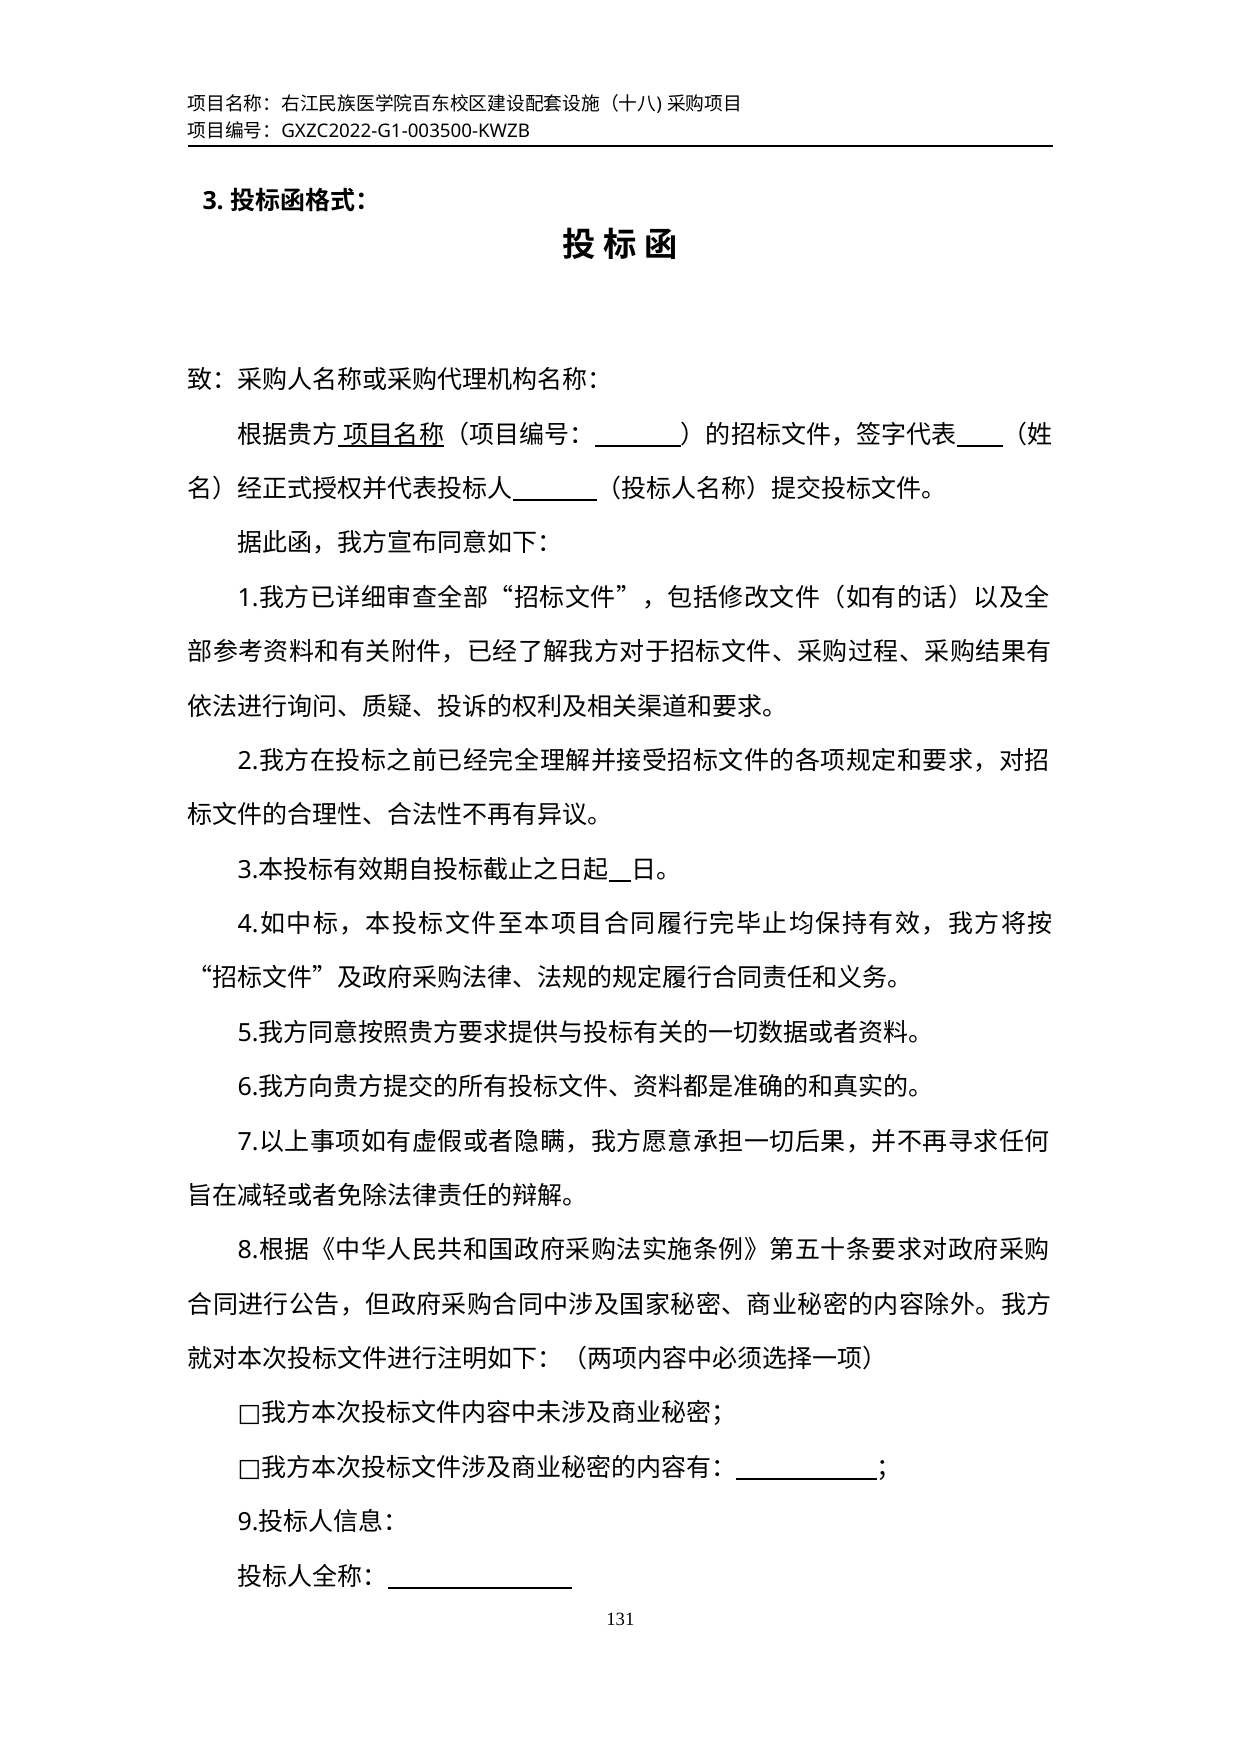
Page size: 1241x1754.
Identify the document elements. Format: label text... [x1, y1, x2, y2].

text 8.根据《中华人民共和国政府采购法实施条例》第五十条要求对政府采购合同进行公告，但政府采购合同中涉及国家秘密、商业秘密的内容除外。我方就对本次投标文件进行注明如下：（两项内容中必须选择一项） [187, 1230, 1053, 1375]
text 6.我方向贵方提交的所有投标文件、资料都是准确的和真实的。 [187, 1067, 1053, 1103]
text 3. 投标函格式： [202, 181, 1053, 217]
text 3.本投标有效期自投标截止之日起 日。 [187, 849, 1053, 885]
text □我方本次投标文件内容中未涉及商业秘密； [187, 1393, 1053, 1429]
text 致：采购人名称或采购代理机构名称： [187, 360, 1053, 396]
text 7.以上事项如有虚假或者隐瞒，我方愿意承担一切后果，并不再寻求任何旨在减轻或者免除法律责任的辩解。 [187, 1121, 1053, 1212]
text 2.我方在投标之前已经完全理解并接受招标文件的各项规定和要求，对招标文件的合理性、合法性不再有异议。 [187, 740, 1053, 831]
text 1.我方已详细审查全部“招标文件”，包括修改文件（如有的话）以及全部参考资料和有关附件，已经了解我方对于招标文件、采购过程、采购结果有依法进行询问、质疑、投诉的权利及相关渠道和要求。 [187, 577, 1053, 722]
text 据此函，我方宣布同意如下： [187, 523, 1053, 559]
text 4.如中标，本投标文件至本项目合同履行完毕止均保持有效，我方将按“招标文件”及政府采购法律、法规的规定履行合同责任和义务。 [187, 903, 1053, 994]
text 9.投标人信息： [187, 1502, 1053, 1538]
text 根据贵方 项目名称（项目编号： ）的招标文件，签字代表 （姓名）经正式授权并代表投标人 （投标人名称）提交投标文件。 [187, 414, 1053, 505]
text □我方本次投标文件涉及商业秘密的内容有： ； [187, 1447, 1053, 1483]
text 投 标 函 [187, 229, 1053, 263]
text 投标人全称： [187, 1556, 1053, 1592]
text 5.我方同意按照贵方要求提供与投标有关的一切数据或者资料。 [187, 1012, 1053, 1048]
